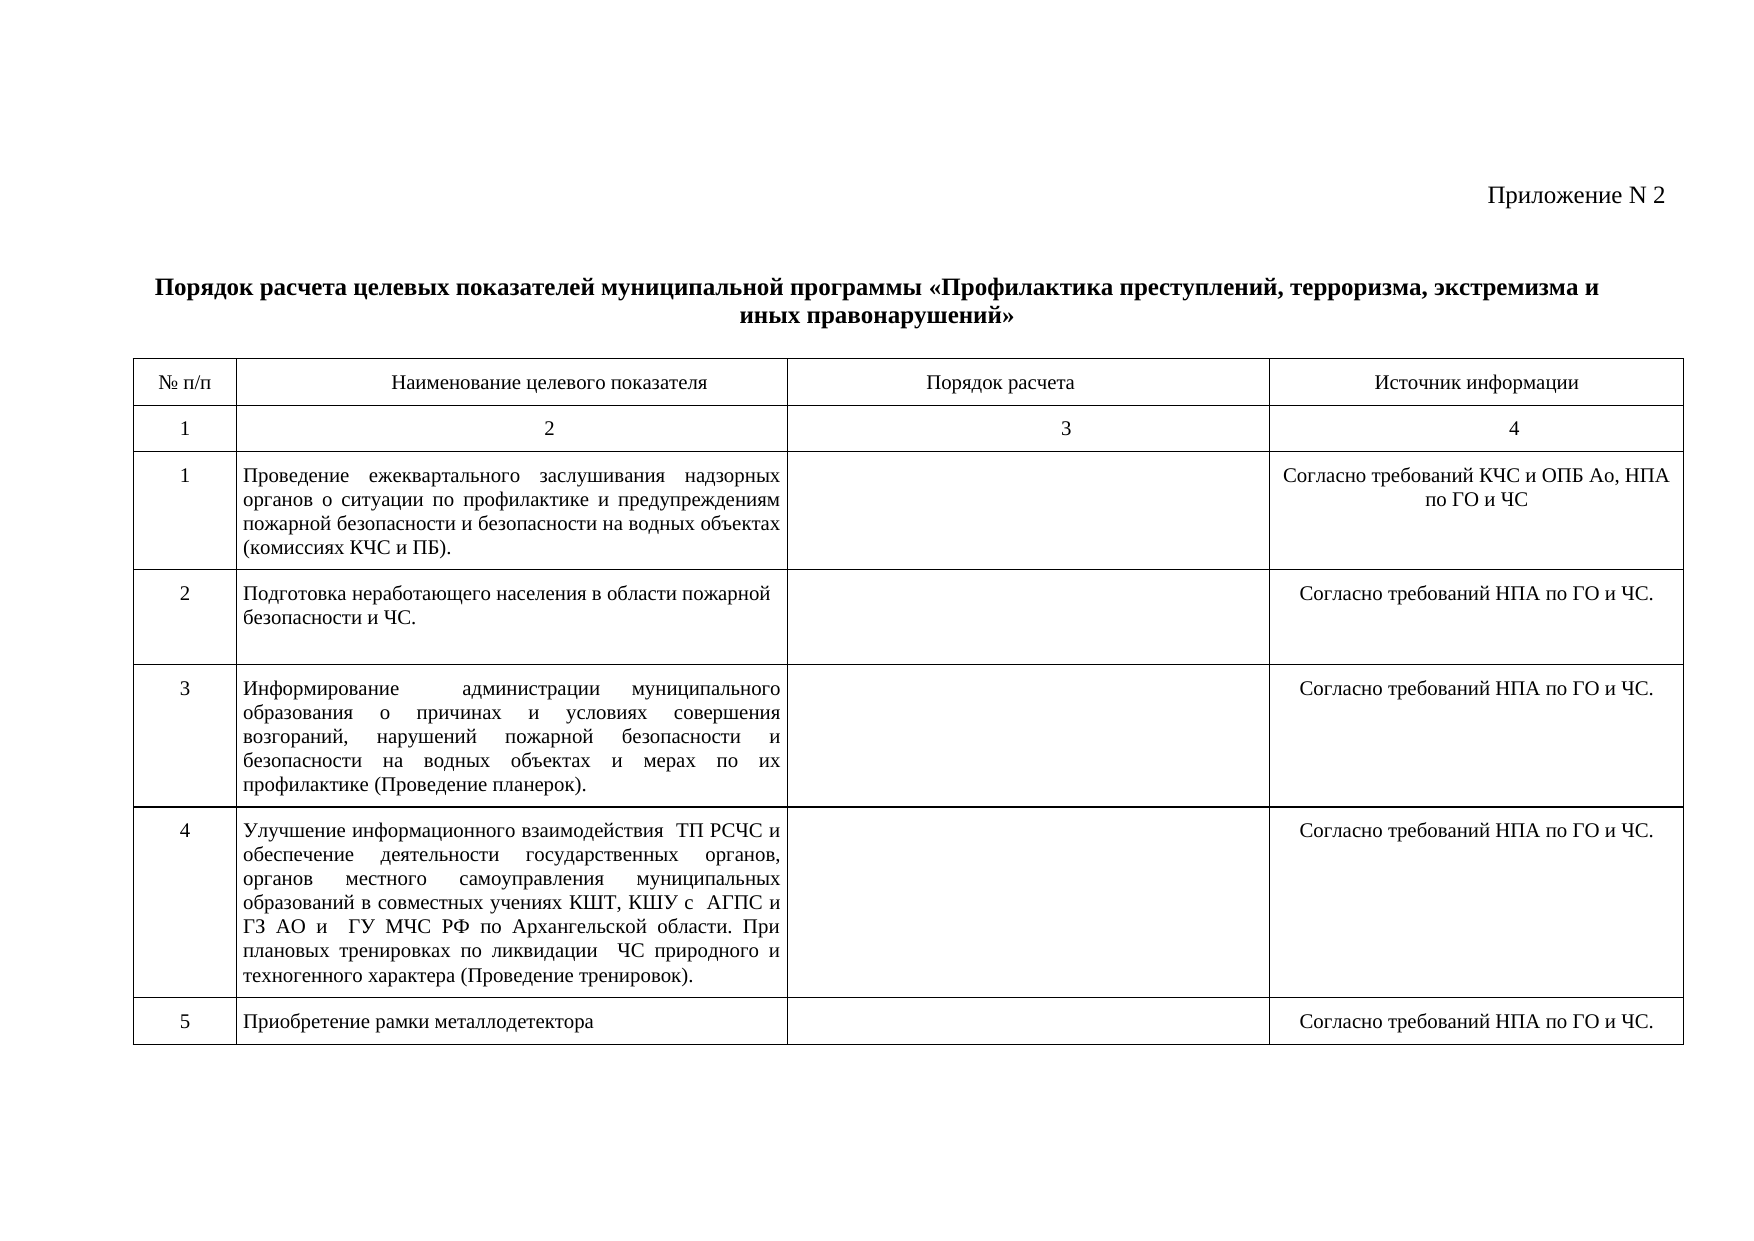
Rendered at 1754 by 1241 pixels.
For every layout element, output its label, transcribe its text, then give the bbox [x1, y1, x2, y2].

table_cell 4 [134, 808, 236, 997]
table_header № п/п [134, 359, 236, 404]
table_cell Подготовка неработающего населения в области пожарной безопасности и ЧС. [237, 570, 787, 664]
table_header Источник информации [1270, 359, 1683, 404]
table_cell 3 [788, 406, 1269, 451]
title иных правонарушений» [89, 301, 1665, 329]
table_cell Приобретение рамки металлодетектора [237, 998, 787, 1043]
table_cell Согласно требований НПА по ГО и ЧС. [1270, 998, 1683, 1043]
table_cell 3 [134, 665, 236, 806]
table_cell [788, 808, 1269, 997]
table_cell Улучшение информационного взаимодействия ТП РСЧС и обеспечение деятельности государственных органов, органов местного самоуправления муниципальных образований в совместных учениях КШТ, КШУ с АГПС и ГЗ АО и ГУ МЧС РФ по Архангельской области. При плановых тренировках по ликвидации ЧС природного и техногенного характера (Проведение тренировок). [237, 808, 787, 997]
table_cell [788, 570, 1269, 664]
table_cell 2 [237, 406, 787, 451]
table_cell [788, 452, 1269, 569]
title Порядок расчета целевых показателей муниципальной программы «Профилактика преступлений, терроризма, экстремизма и [89, 272, 1665, 301]
table_cell 4 [1270, 406, 1683, 451]
table_cell Согласно требований НПА по ГО и ЧС. [1270, 808, 1683, 997]
table_cell [788, 665, 1269, 806]
table_cell Согласно требований НПА по ГО и ЧС. [1270, 665, 1683, 806]
table_cell Согласно требований НПА по ГО и ЧС. [1270, 570, 1683, 664]
table_cell Информирование администрации муниципального образования о причинах и условиях совершения возгораний, нарушений пожарной безопасности и безопасности на водных объектах и мерах по их профилактике (Проведение планерок). [237, 665, 787, 806]
text Приложение N 2 [89, 181, 1665, 209]
table_cell Согласно требований КЧС и ОПБ Ао, НПА по ГО и ЧС [1270, 452, 1683, 569]
table_cell 5 [134, 998, 236, 1043]
table_cell 1 [134, 406, 236, 451]
table_cell 1 [134, 452, 236, 569]
table_cell 2 [134, 570, 236, 664]
table_header Наименование целевого показателя [237, 359, 787, 404]
table_cell [788, 998, 1269, 1043]
table_cell Проведение ежеквартального заслушивания надзорных органов о ситуации по профилактике и предупреждениям пожарной безопасности и безопасности на водных объектах (комиссиях КЧС и ПБ). [237, 452, 787, 569]
table_header Порядок расчета [788, 359, 1269, 404]
